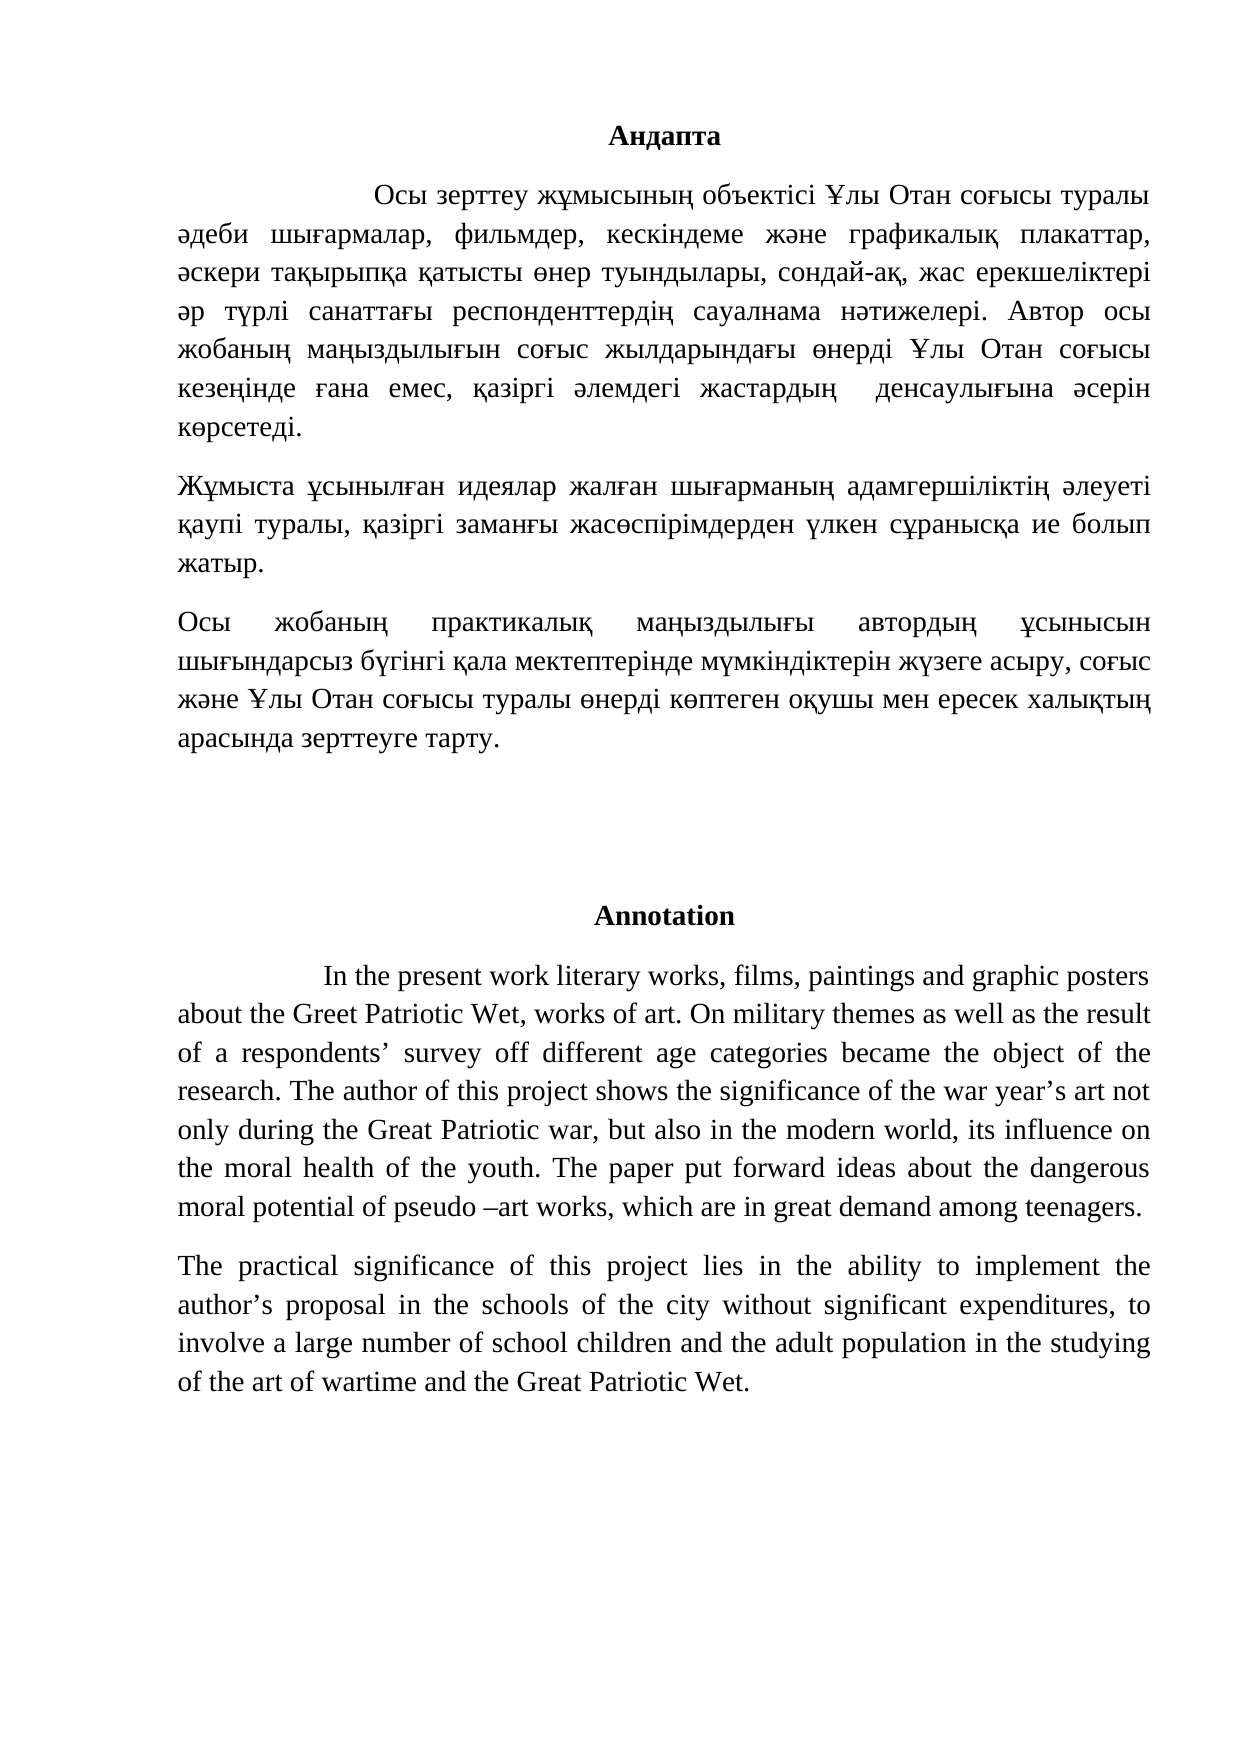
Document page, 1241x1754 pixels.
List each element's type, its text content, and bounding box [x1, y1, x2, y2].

text Осы зерттеу жұмысының объектісі Ұлы Отан соғысы туралы әдеби шығармалар, фильмдер, кескіндеме және графикалық плакаттар, әскери тақырыпқа қатысты өнер туындылары, сондай-ақ, жас ерекшеліктері әр түрлі санаттағы респонденттердің сауалнама нәтижелері. Автор осы жобаның маңыздылығын соғыс жылдарындағы өнерді Ұлы Отан соғысы кезеңінде ғана емес, қазіргі әлемдегі жастардың денсаулығына әсерін көрсетеді. [177, 177, 1152, 442]
text Жұмыста ұсынылған идеялар жалған шығарманың адамгершіліктің әлеуеті қаупі туралы, қазіргі заманғы жасөспірімдерден үлкен сұранысқа ие болып жатыр. [177, 468, 1152, 579]
text Осы жобаның практикалық маңыздылығы автордың ұсынысын шығындарсыз бүгінгі қала мектептерінде мүмкіндіктерін жүзеге асыру, соғыс және Ұлы Отан соғысы туралы өнерді көптеген оқушы мен ересек халықтың арасында зерттеуге тарту. [177, 604, 1152, 754]
text In the present work literary works, films, paintings and graphic posters about the Greet Patriotic Wet, works of art. On military themes as well as the result of a respondents’ survey off different age categories became the object of the research. The author of this project shows the significance of the war year’s art not only during the Great Patriotic war, but also in the modern world, its influence on the moral health of the youth. The paper put forward ideas about the dangerous moral potential of pseudo –art works, which are in great demand among teenagers. [177, 958, 1152, 1222]
text The practical significance of this project lies in the ability to implement the author’s proposal in the schools of the city without significant expenditures, to involve a large number of school children and the adult population in the studying of the art of wartime and the Great Patriotic Wet. [177, 1248, 1152, 1397]
text Андапта [177, 118, 1152, 152]
text Аnnotation [177, 898, 1152, 932]
